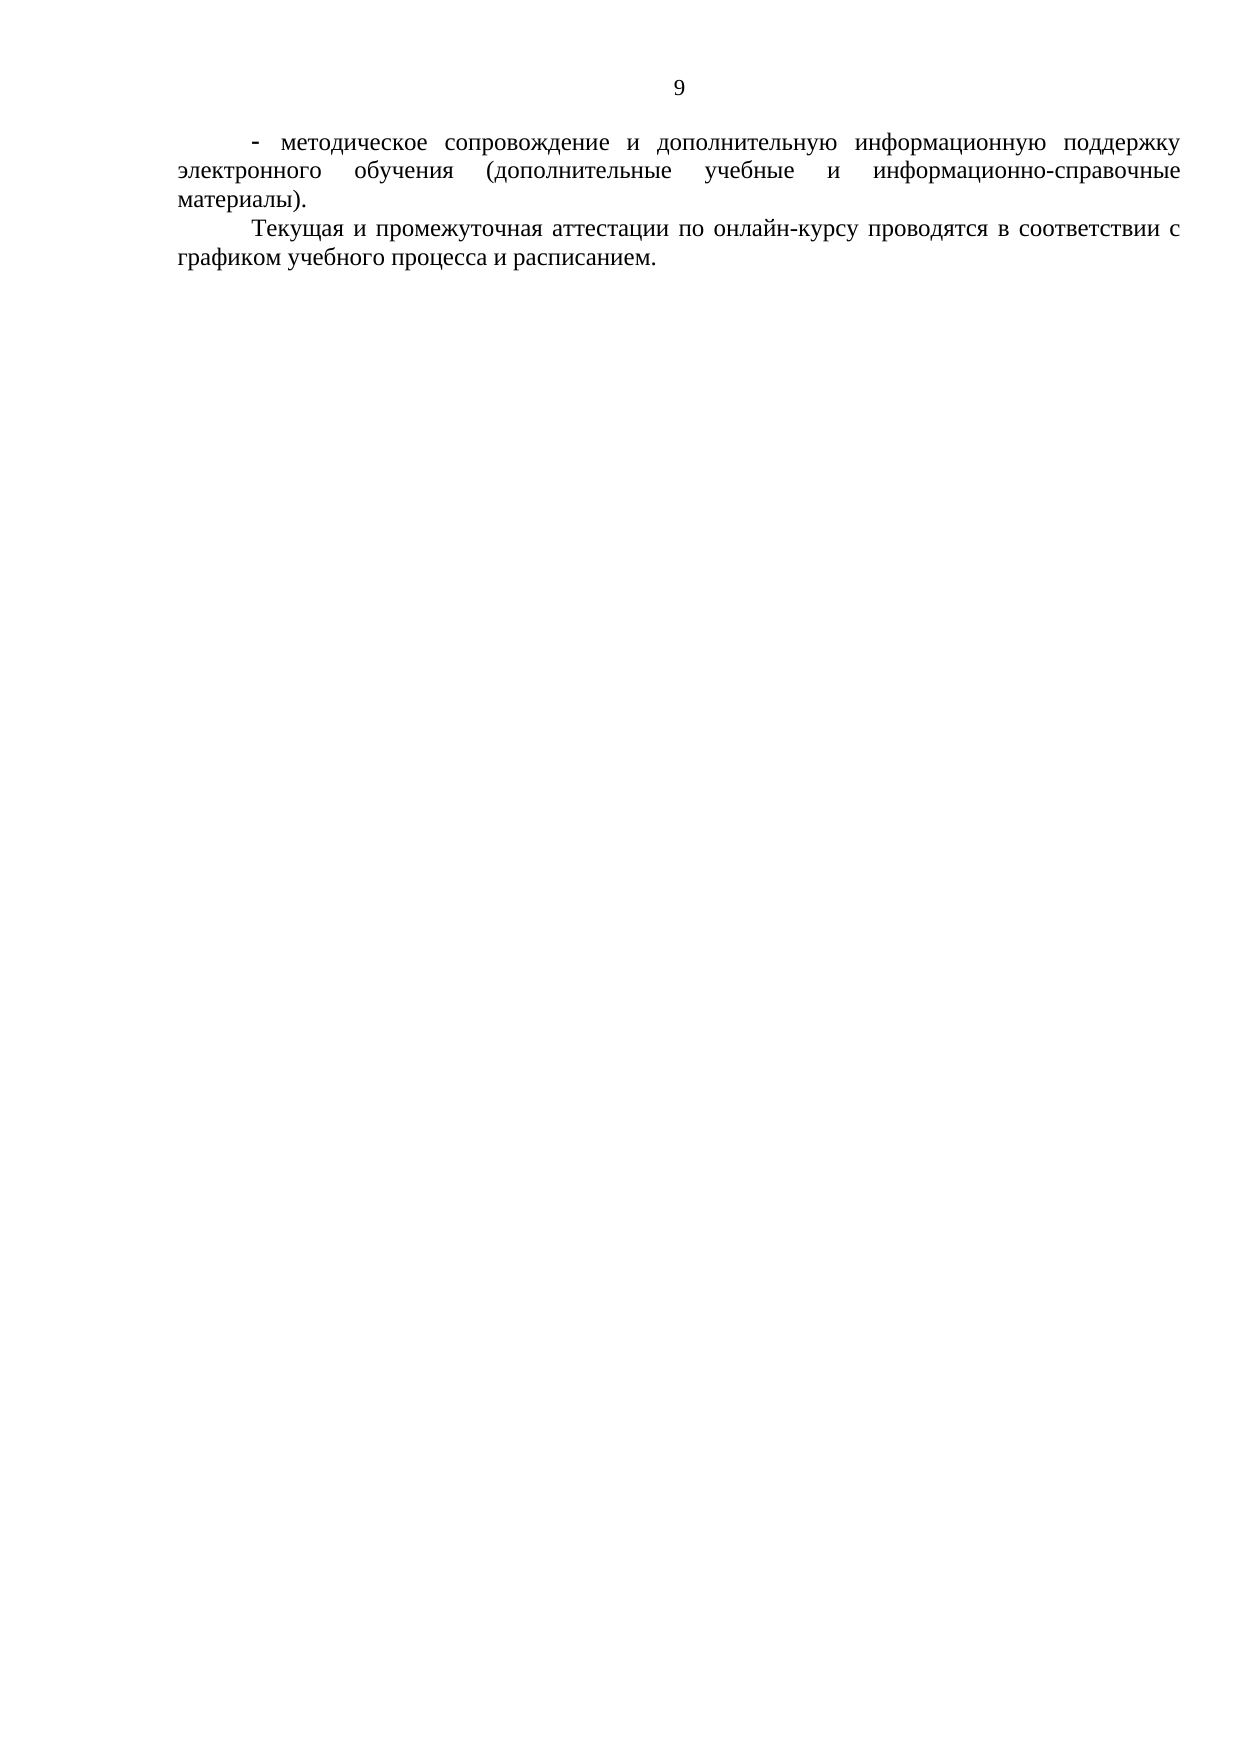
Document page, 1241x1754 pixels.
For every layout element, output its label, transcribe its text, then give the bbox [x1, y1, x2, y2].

list методическое сопровождение и дополнительную информационную поддержку электронного обучения (дополнительные учебные и информационно-справочные материалы). [177, 127, 1181, 213]
text Текущая и промежуточная аттестации по онлайн-курсу проводятся в соответствии с графиком учебного процесса и расписанием. [177, 213, 1181, 270]
